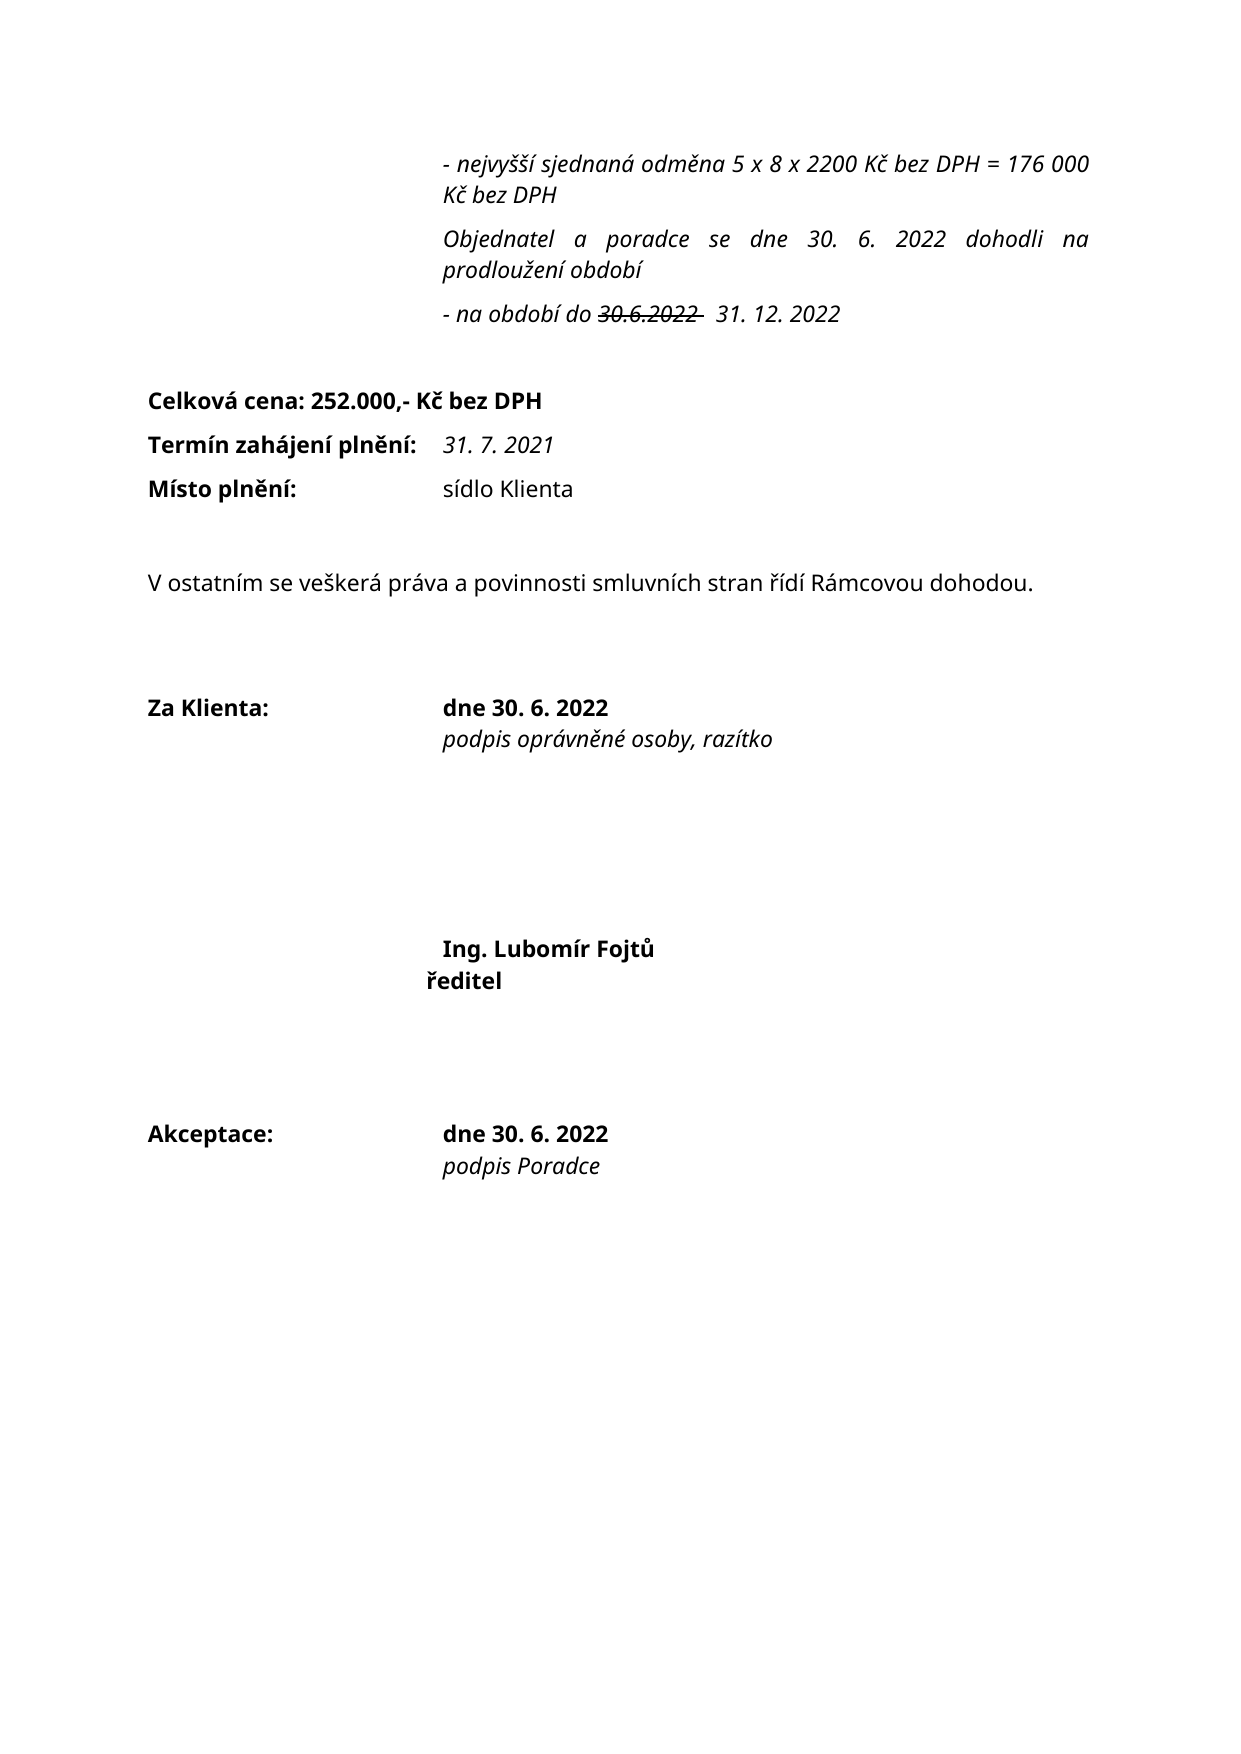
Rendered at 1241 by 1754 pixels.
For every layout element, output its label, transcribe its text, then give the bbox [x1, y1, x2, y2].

text Akceptace: dne 30. 6. 2022 [148, 1118, 1092, 1149]
text Objednatel a poradce se dne 30. 6. 2022 dohodli na prodloužení období [443, 223, 1092, 285]
text - nejvyšší sjednaná odměna 5 x 8 x 2200 Kč bez DPH = 176 000 Kč bez DPH [443, 148, 1092, 210]
text Za Klienta: dne 30. 6. 2022 [148, 691, 1092, 723]
text Termín zahájení plnění: 31. 7. 2021 [148, 429, 1092, 460]
text - na období do 30.6.2022 31. 12. 2022 [443, 298, 1092, 329]
text V ostatním se veškerá práva a povinnosti smluvních stran řídí Rámcovou dohodou. [148, 566, 1092, 598]
text Celková cena: 252.000,- Kč bez DPH [148, 385, 1092, 416]
text Ing. Lubomír Fojtů ředitel [148, 933, 1092, 996]
text Místo plnění: sídlo Klienta [148, 473, 1092, 504]
text podpis oprávněné osoby, razítko [369, 723, 1092, 754]
text podpis Poradce [369, 1149, 1092, 1181]
